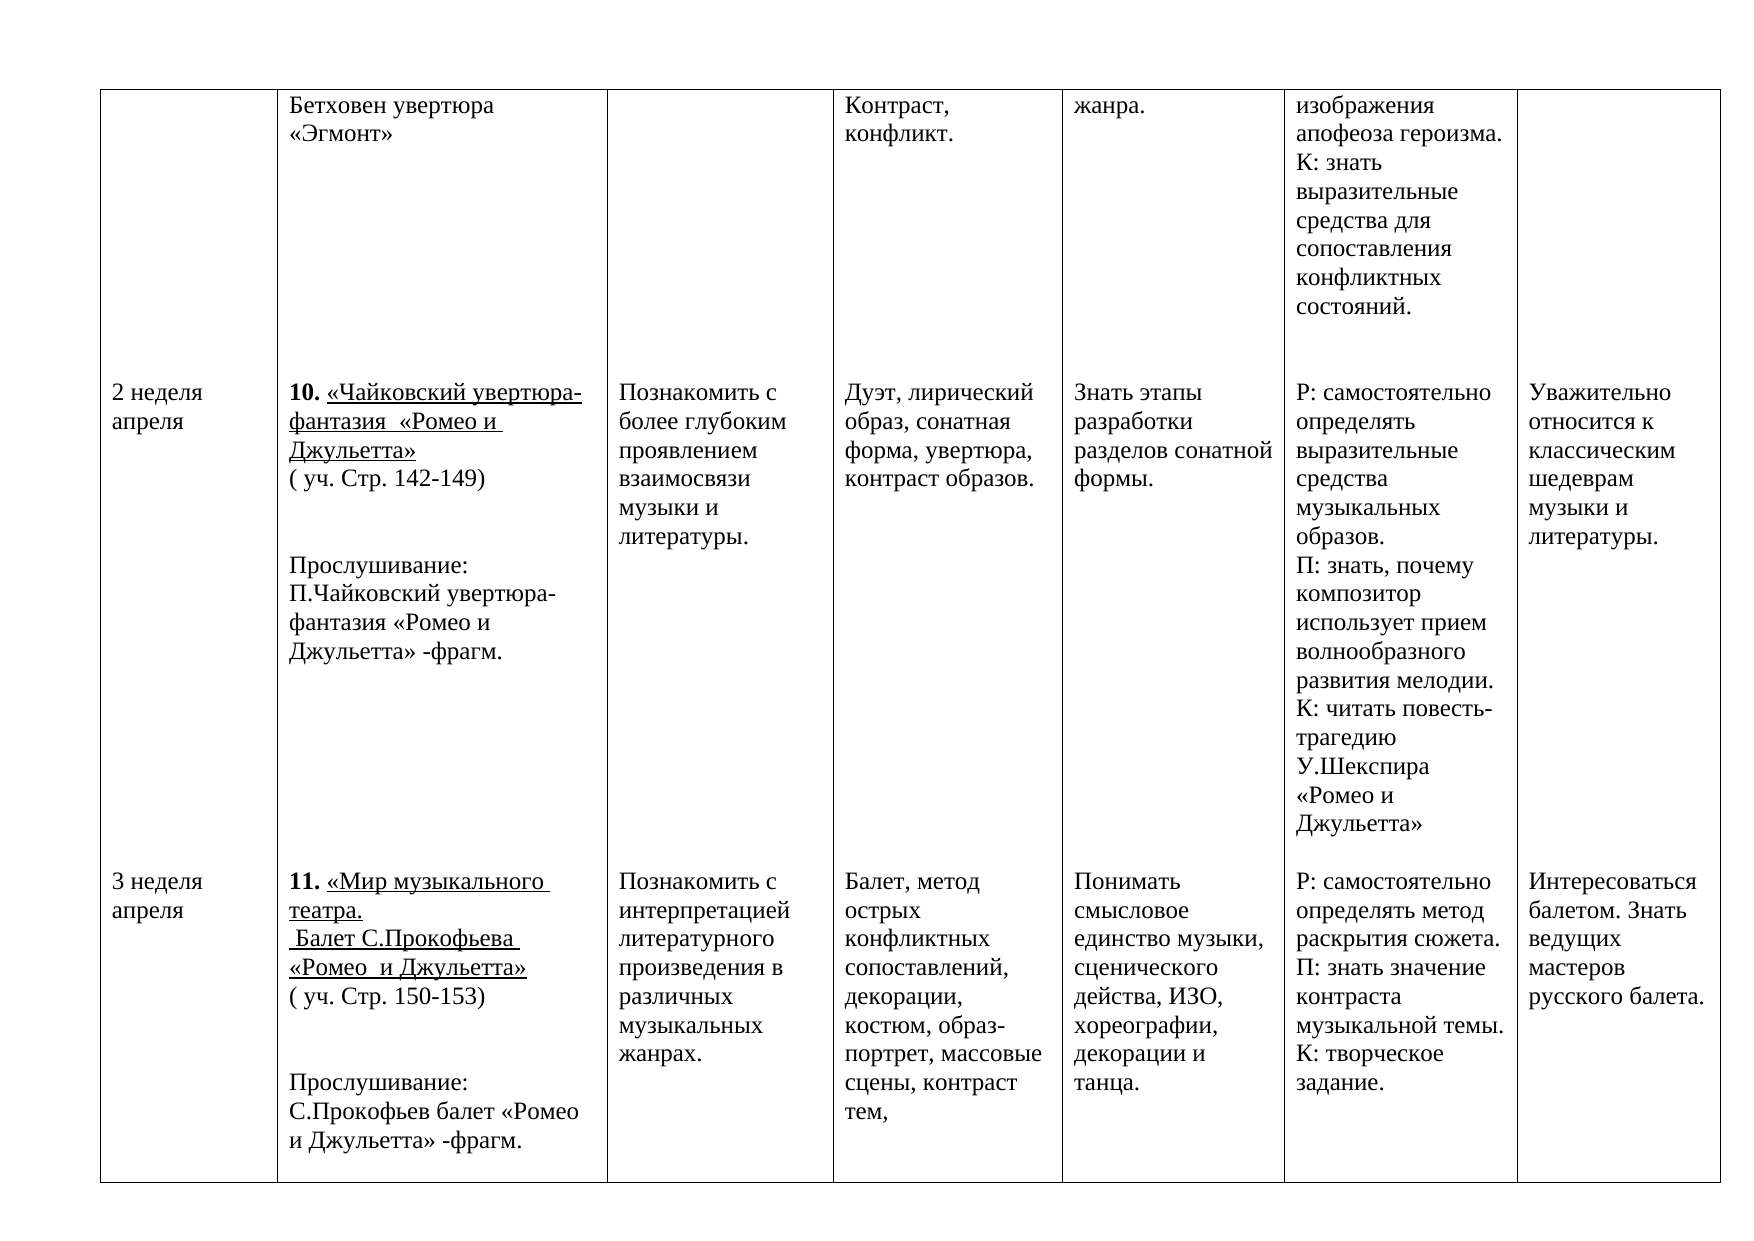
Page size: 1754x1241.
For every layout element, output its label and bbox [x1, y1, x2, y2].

table_cell [1518, 90, 1720, 1182]
table_cell [834, 90, 1062, 1182]
table_cell [1063, 90, 1284, 1182]
table_cell [101, 90, 277, 1182]
table_cell [1285, 90, 1517, 1182]
table_cell [608, 90, 833, 1182]
table_cell [278, 90, 607, 1182]
